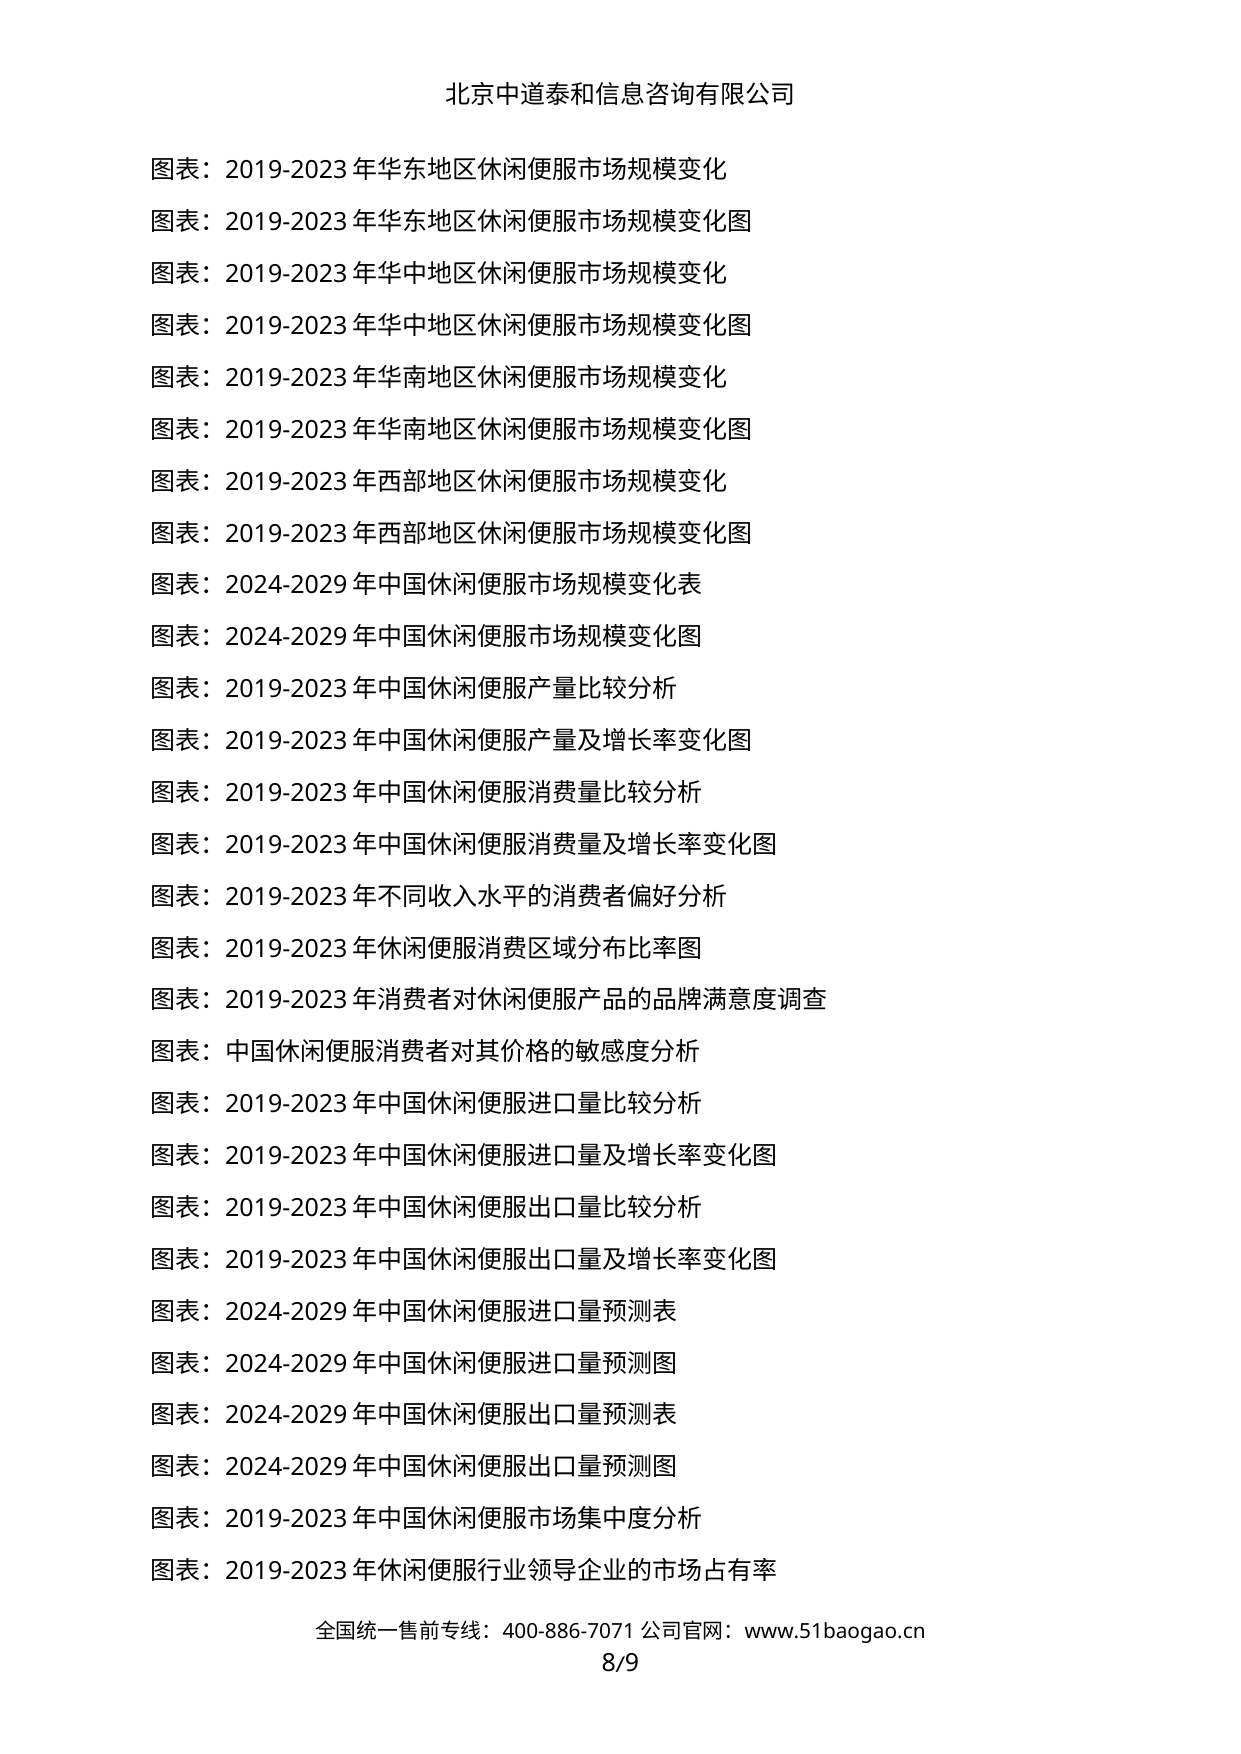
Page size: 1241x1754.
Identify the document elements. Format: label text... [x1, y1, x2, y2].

text 图表：2024-2029年中国休闲便服市场规模变化表 [150, 565, 1090, 601]
text 图表：2019-2023年华南地区休闲便服市场规模变化图 [150, 409, 1090, 446]
text 图表：2019-2023年消费者对休闲便服产品的品牌满意度调查 [150, 980, 1090, 1016]
text 图表：2019-2023年休闲便服消费区域分布比率图 [150, 928, 1090, 964]
text 图表：2019-2023年休闲便服行业领导企业的市场占有率 [150, 1551, 1090, 1587]
text 图表：2019-2023年华南地区休闲便服市场规模变化 [150, 357, 1090, 394]
text 图表：2019-2023年中国休闲便服进口量比较分析 [150, 1084, 1090, 1120]
text 图表：2019-2023年西部地区休闲便服市场规模变化图 [150, 513, 1090, 549]
text 图表：2019-2023年中国休闲便服产量及增长率变化图 [150, 721, 1090, 757]
text 图表：2019-2023年不同收入水平的消费者偏好分析 [150, 876, 1090, 912]
text 图表：2019-2023年中国休闲便服消费量及增长率变化图 [150, 824, 1090, 861]
text 图表：2019-2023年华东地区休闲便服市场规模变化图 [150, 202, 1090, 238]
text 图表：2019-2023年华中地区休闲便服市场规模变化图 [150, 306, 1090, 342]
text 图表：2019-2023年中国休闲便服进口量及增长率变化图 [150, 1136, 1090, 1172]
text 图表：2024-2029年中国休闲便服出口量预测图 [150, 1447, 1090, 1483]
text 图表：2024-2029年中国休闲便服进口量预测表 [150, 1291, 1090, 1327]
text 图表：2019-2023年西部地区休闲便服市场规模变化 [150, 461, 1090, 497]
text 图表：2024-2029年中国休闲便服出口量预测表 [150, 1395, 1090, 1431]
text 图表：2019-2023年华东地区休闲便服市场规模变化 [150, 150, 1090, 186]
text 图表：2024-2029年中国休闲便服市场规模变化图 [150, 617, 1090, 653]
text 图表：2019-2023年华中地区休闲便服市场规模变化 [150, 254, 1090, 290]
text 图表：2019-2023年中国休闲便服消费量比较分析 [150, 772, 1090, 809]
text 图表：2019-2023年中国休闲便服出口量及增长率变化图 [150, 1239, 1090, 1276]
text 图表：2019-2023年中国休闲便服产量比较分析 [150, 669, 1090, 705]
text 图表：中国休闲便服消费者对其价格的敏感度分析 [150, 1032, 1090, 1068]
text 图表：2019-2023年中国休闲便服出口量比较分析 [150, 1187, 1090, 1224]
text 图表：2024-2029年中国休闲便服进口量预测图 [150, 1343, 1090, 1379]
text 图表：2019-2023年中国休闲便服市场集中度分析 [150, 1499, 1090, 1535]
